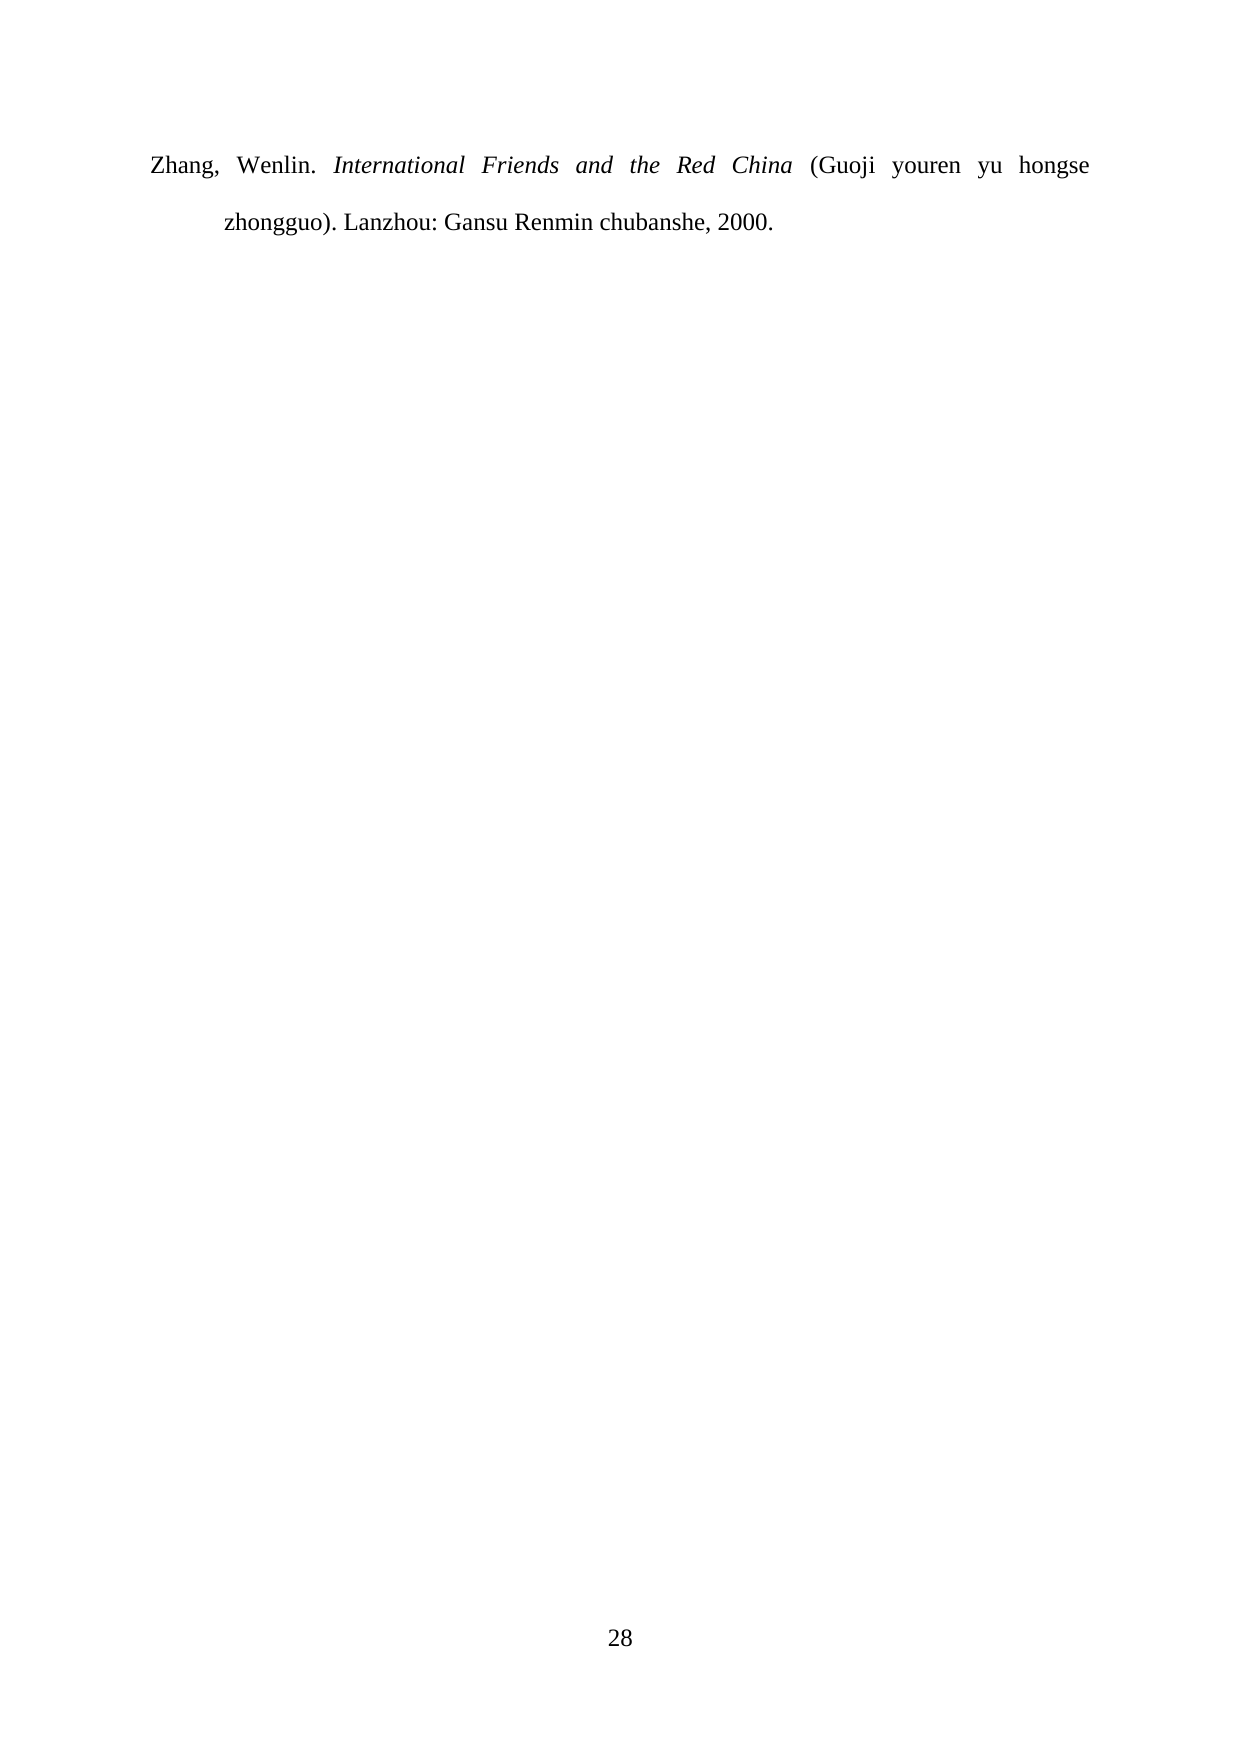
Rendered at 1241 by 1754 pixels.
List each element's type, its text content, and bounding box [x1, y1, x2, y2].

text Zhang, Wenlin. International Friends and the Red China (Guoji youren yu hongse zhongguo). Lanzhou: Gansu Renmin chubanshe, 2000. [150, 150, 1090, 236]
